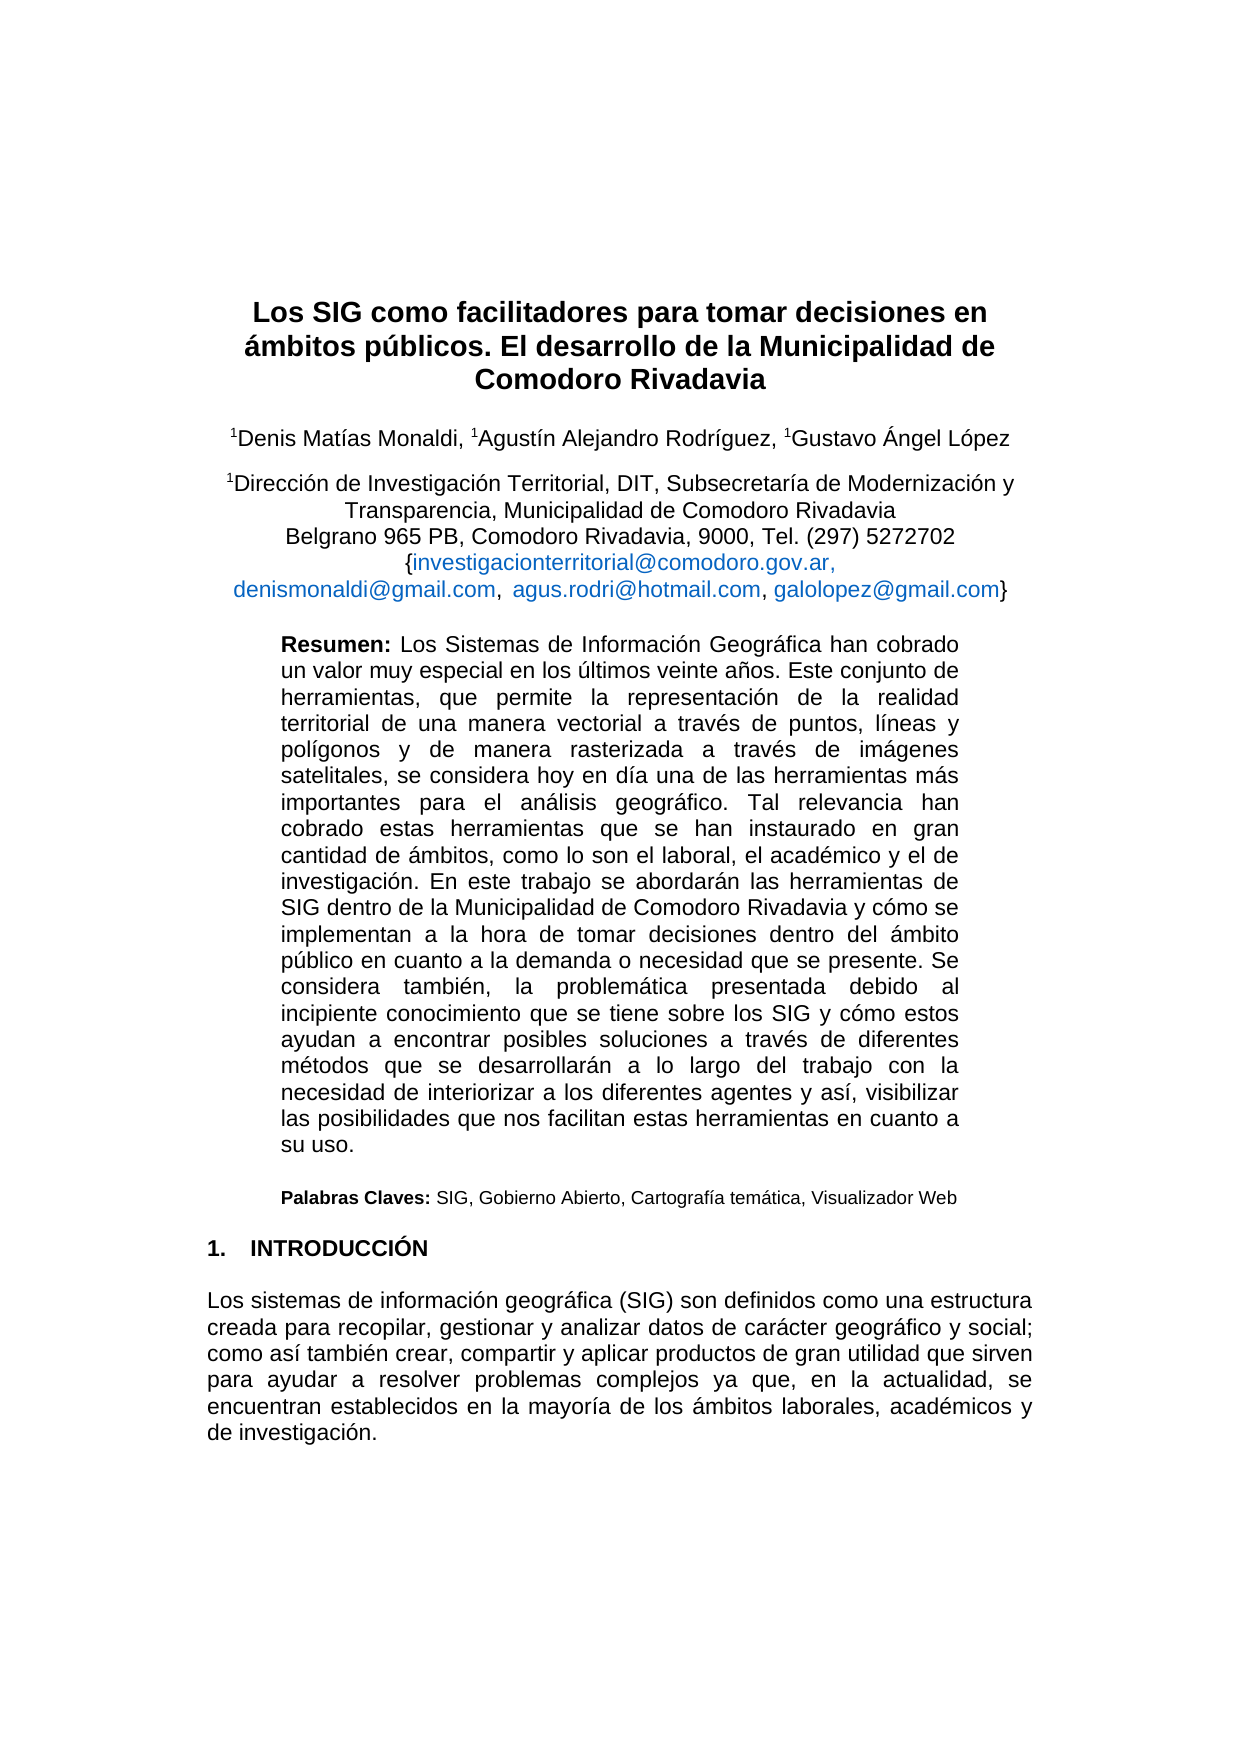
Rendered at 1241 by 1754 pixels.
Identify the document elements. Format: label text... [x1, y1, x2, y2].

list INTRODUCCIÓN [207, 1234, 1033, 1261]
text Resumen: Los Sistemas de Información Geográfica han cobrado un valor muy especial en los últimos veinte años. Este conjunto de herramientas, que permite la representación de la realidad territorial de una manera vectorial a través de puntos, líneas y polígonos y de manera rasterizada a través de imágenes satelitales, se considera hoy en día una de las herramientas más importantes para el análisis geográfico. Tal relevancia han cobrado estas herramientas que se han instaurado en gran cantidad de ámbitos, como lo son el laboral, el académico y el de investigación. En este trabajo se abordarán las herramientas de SIG dentro de la Municipalidad de Comodoro Rivadavia y cómo se implementan a la hora de tomar decisiones dentro del ámbito público en cuanto a la demanda o necesidad que se presente. Se considera también, la problemática presentada debido al incipiente conocimiento que se tiene sobre los SIG y cómo estos ayudan a encontrar posibles soluciones a través de diferentes métodos que se desarrollarán a lo largo del trabajo con la necesidad de interiorizar a los diferentes agentes y así, visibilizar las posibilidades que nos facilitan estas herramientas en cuanto a su uso. [281, 631, 959, 1158]
text Los sistemas de información geográfica (SIG) son definidos como una estructura creada para recopilar, gestionar y analizar datos de carácter geográfico y social; como así también crear, compartir y aplicar productos de gran utilidad que sirven para ayudar a resolver problemas complejos ya que, en la actualidad, se encuentran establecidos en la mayoría de los ámbitos laborales, académicos y de investigación. [207, 1287, 1033, 1445]
text Belgrano 965 PB, Comodoro Rivadavia, 9000, Tel. (297) 5272702 {investigacionterritorial@comodoro.gov.ar, [207, 523, 1033, 576]
text Palabras Claves: SIG, Gobierno Abierto, Cartografía temática, Visualizador Web [281, 1187, 959, 1208]
text 1Dirección de Investigación Territorial, DIT, Subsecretaría de Modernización y Transparencia, Municipalidad de Comodoro Rivadavia [207, 470, 1033, 523]
text Los SIG como facilitadores para tomar decisiones en ámbitos públicos. El desarrollo de la Municipalidad de [207, 295, 1033, 362]
text 1Denis Matías Monaldi, 1Agustín Alejandro Rodríguez, 1Gustavo Ángel López [207, 425, 1033, 451]
text Comodoro Rivadavia [207, 362, 1033, 396]
text denismonaldi@gmail.com, agus.rodri@hotmail.com, galolopez@gmail.com} [207, 576, 1033, 602]
